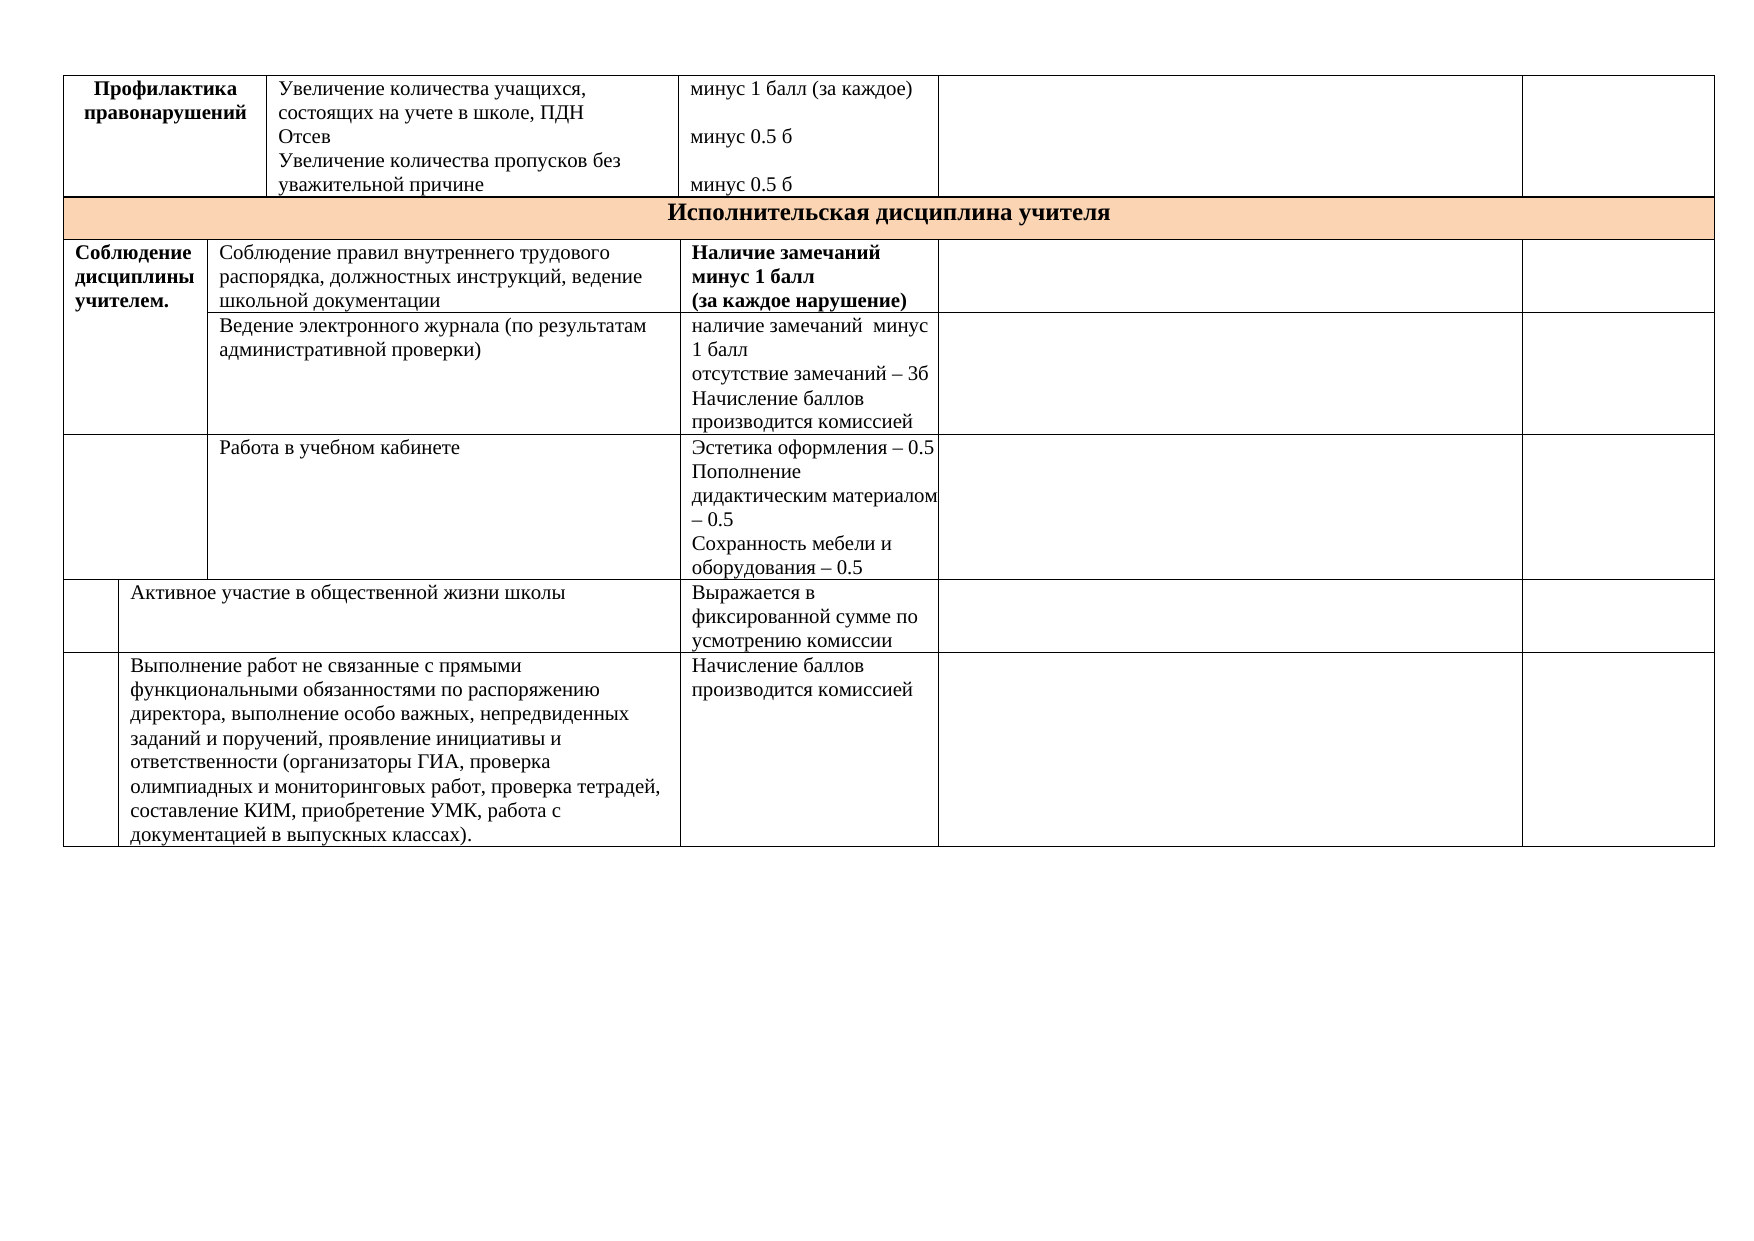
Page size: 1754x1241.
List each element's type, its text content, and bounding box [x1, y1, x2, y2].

table_cell [64, 435, 207, 579]
table_cell [939, 435, 1522, 579]
table_cell [1523, 653, 1714, 846]
table_cell [939, 76, 1522, 196]
table_cell Профилактика правонарушений [64, 76, 266, 196]
table_cell Активное участие в общественной жизни школы [119, 580, 680, 652]
table_cell [939, 580, 1522, 652]
table_cell [64, 653, 118, 846]
table_cell Увеличение количества учащихся, состоящих на учете в школе, ПДН Отсев Увеличение количества пропусков без уважительной причине [267, 76, 678, 196]
table_cell Начисление баллов производится комиссией [681, 653, 938, 846]
table_cell [1523, 580, 1714, 652]
table_cell [939, 313, 1522, 433]
table_cell [1523, 435, 1714, 579]
table_cell Наличие замечаний минус 1 балл (за каждое нарушение) [681, 240, 938, 312]
table_cell [1523, 76, 1714, 196]
table_cell Эстетика оформления – 0.5 Пополнение дидактическим материалом – 0.5 Сохранность мебели и оборудования – 0.5 [681, 435, 938, 579]
table_cell минус 1 балл (за каждое) минус 0.5 б минус 0.5 б [679, 76, 938, 196]
table_cell Выражается в фиксированной сумме по усмотрению комиссии [681, 580, 938, 652]
table_cell Ведение электронного журнала (по результатам административной проверки) [208, 313, 680, 433]
table_cell Соблюдение дисциплины учителем. [64, 240, 207, 433]
table_cell [939, 240, 1522, 312]
table_cell [939, 653, 1522, 846]
table_cell Выполнение работ не связанные с прямыми функциональными обязанностями по распоряжению директора, выполнение особо важных, непредвиденных заданий и поручений, проявление инициативы и ответственности (организаторы ГИА, проверка олимпиадных и мониторинговых работ, проверка тетрадей, составление КИМ, приобретение УМК, работа с документацией в выпускных классах). [119, 653, 680, 846]
table_cell наличие замечаний минус 1 балл отсутствие замечаний – 3б Начисление баллов производится комиссией [681, 313, 938, 433]
table_cell [64, 580, 118, 652]
table_cell Соблюдение правил внутреннего трудового распорядка, должностных инструкций, ведение школьной документации [208, 240, 680, 312]
table_cell Исполнительская дисциплина учителя [64, 198, 1714, 239]
table_cell [1523, 240, 1714, 312]
table_cell [1523, 313, 1714, 433]
table_cell Работа в учебном кабинете [208, 435, 680, 579]
